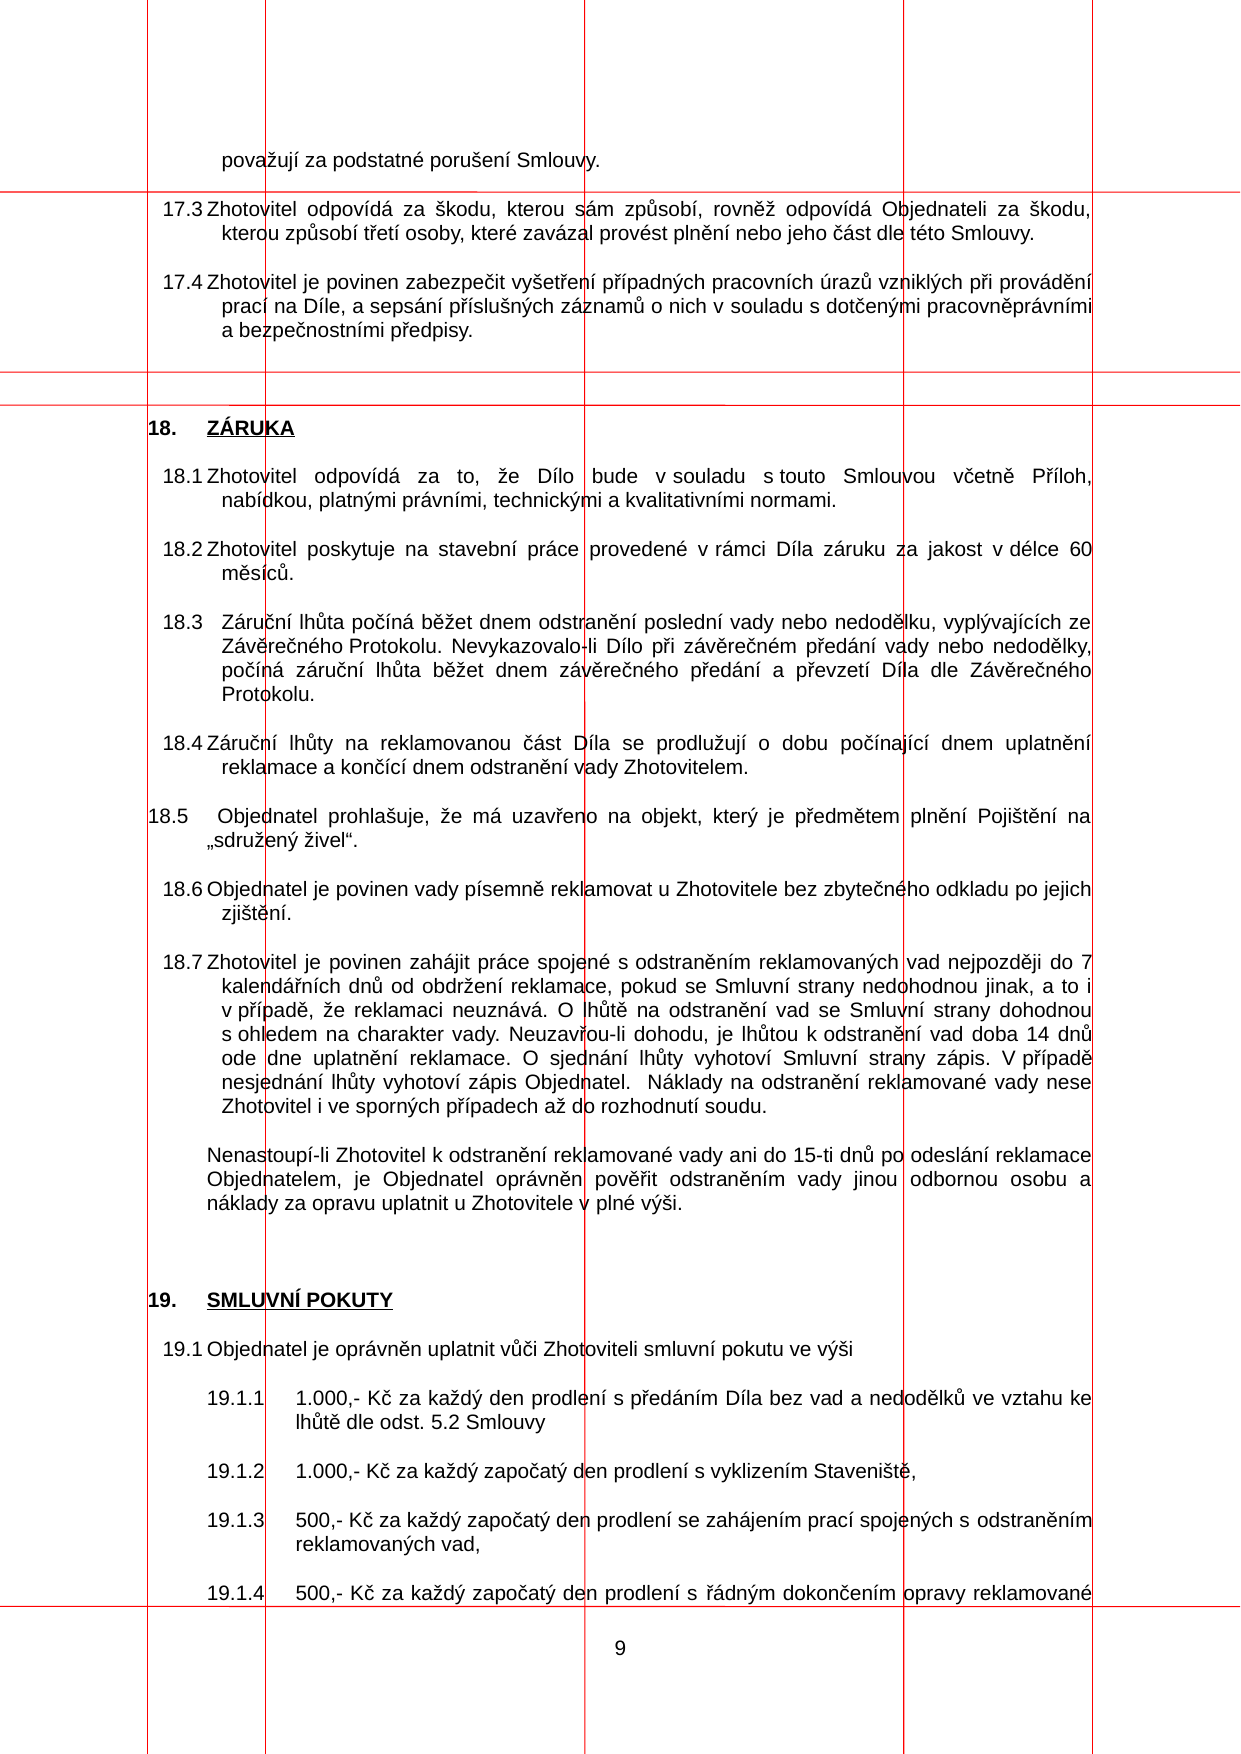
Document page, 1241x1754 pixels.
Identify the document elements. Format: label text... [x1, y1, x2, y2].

list 1.000,- Kč za každý den prodlení s předáním Díla bez vad a nedodělků ve vztahu ke lhůtě dle odst. 4.2 Smlouvy [207, 1386, 1093, 1434]
list Objednatel prohlašuje, že má uzavřeno na objekt, který je předmětem plnění Pojištění na „sdružený živel“. [148, 804, 1093, 852]
list 500,- Kč za každý započatý den prodlení se zahájením prací spojených s odstraněním reklamovaných vad, [207, 1508, 1093, 1556]
list Záruční lhůta počíná běžet dnem odstranění poslední vady nebo nedodělku, vyplývajících ze Závěrečného Protokolu. Nevykazovalo-li Dílo při závěrečném předání vady nebo nedodělky, počíná záruční lhůta běžet dnem závěrečného předání a převzetí Díla dle Závěrečného Protokolu. [162, 610, 1093, 706]
list Zhotovitel je povinen zahájit práce spojené s odstraněním reklamovaných vad nejpozději do 7 kalendářních dnů od obdržení reklamace, pokud se Smluvní strany nedohodnou jinak, a to i v případě, že reklamaci neuznává. O lhůtě na odstranění vad se Smluvní strany dohodnou s ohledem na charakter vady. Neuzavřou-li dohodu, je lhůtou k odstranění vad doba 14 dnů ode dne uplatnění reklamace. O sjednání lhůty vyhotoví Smluvní strany zápis. V případě nesjednání lhůty vyhotoví zápis Objednatel. Náklady na odstranění reklamované vady nese Zhotovitel i ve sporných případech až do rozhodnutí soudu. [162, 950, 1093, 1117]
list 1.000,- Kč za každý započatý den prodlení s vyklizením Staveniště, [207, 1459, 1093, 1483]
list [207, 1581, 1093, 1605]
list Objednatel je oprávněn uplatnit vůči Zhotoviteli smluvní pokutu ve výši [162, 1337, 1093, 1361]
list Záruční lhůty na reklamovanou část Díla se prodlužují o dobu počínající dnem uplatnění reklamace a končící dnem odstranění vady Zhotovitelem. [162, 731, 1093, 779]
list Zhotovitel poskytuje na stavební práce provedené v rámci Díla záruku za jakost v délce 60 měsíců. [162, 537, 1093, 585]
list Zhotovitel odpovídá za to, že Dílo bude v souladu s touto Smlouvou včetně Příloh, nabídkou, platnými právními, technickými a kvalitativními normami. [162, 464, 1093, 512]
list Objednatel je povinen vady písemně reklamovat u Zhotovitele bez zbytečného odkladu po jejich zjištění. [162, 877, 1093, 925]
list Zhotovitel odpovídá za škodu, kterou sám způsobí, rovněž odpovídá Objednateli za škodu, kterou způsobí třetí osoby, které zavázal provést plnění nebo jeho část dle této Smlouvy. [162, 197, 1093, 244]
list Zhotovitel je povinen zabezpečit vyšetření případných pracovních úrazů vzniklých při provádění prací na Díle, a sepsání příslušných záznamů o nich v souladu s dotčenými pracovněprávními a bezpečnostními předpisy. [162, 269, 1093, 341]
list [162, 148, 1093, 172]
list SMLUVNÍ POKUTY [148, 1288, 1093, 1312]
text Nenastoupí-li Zhotovitel k odstranění reklamované vady ani do 15-ti dnů po odeslání reklamace Objednatelem, je Objednatel oprávněn pověřit odstraněním vady jinou odbornou osobu a náklady za opravu uplatnit u Zhotovitele v plné výši. [207, 1142, 1093, 1214]
list ZÁRUKA [148, 415, 1093, 439]
